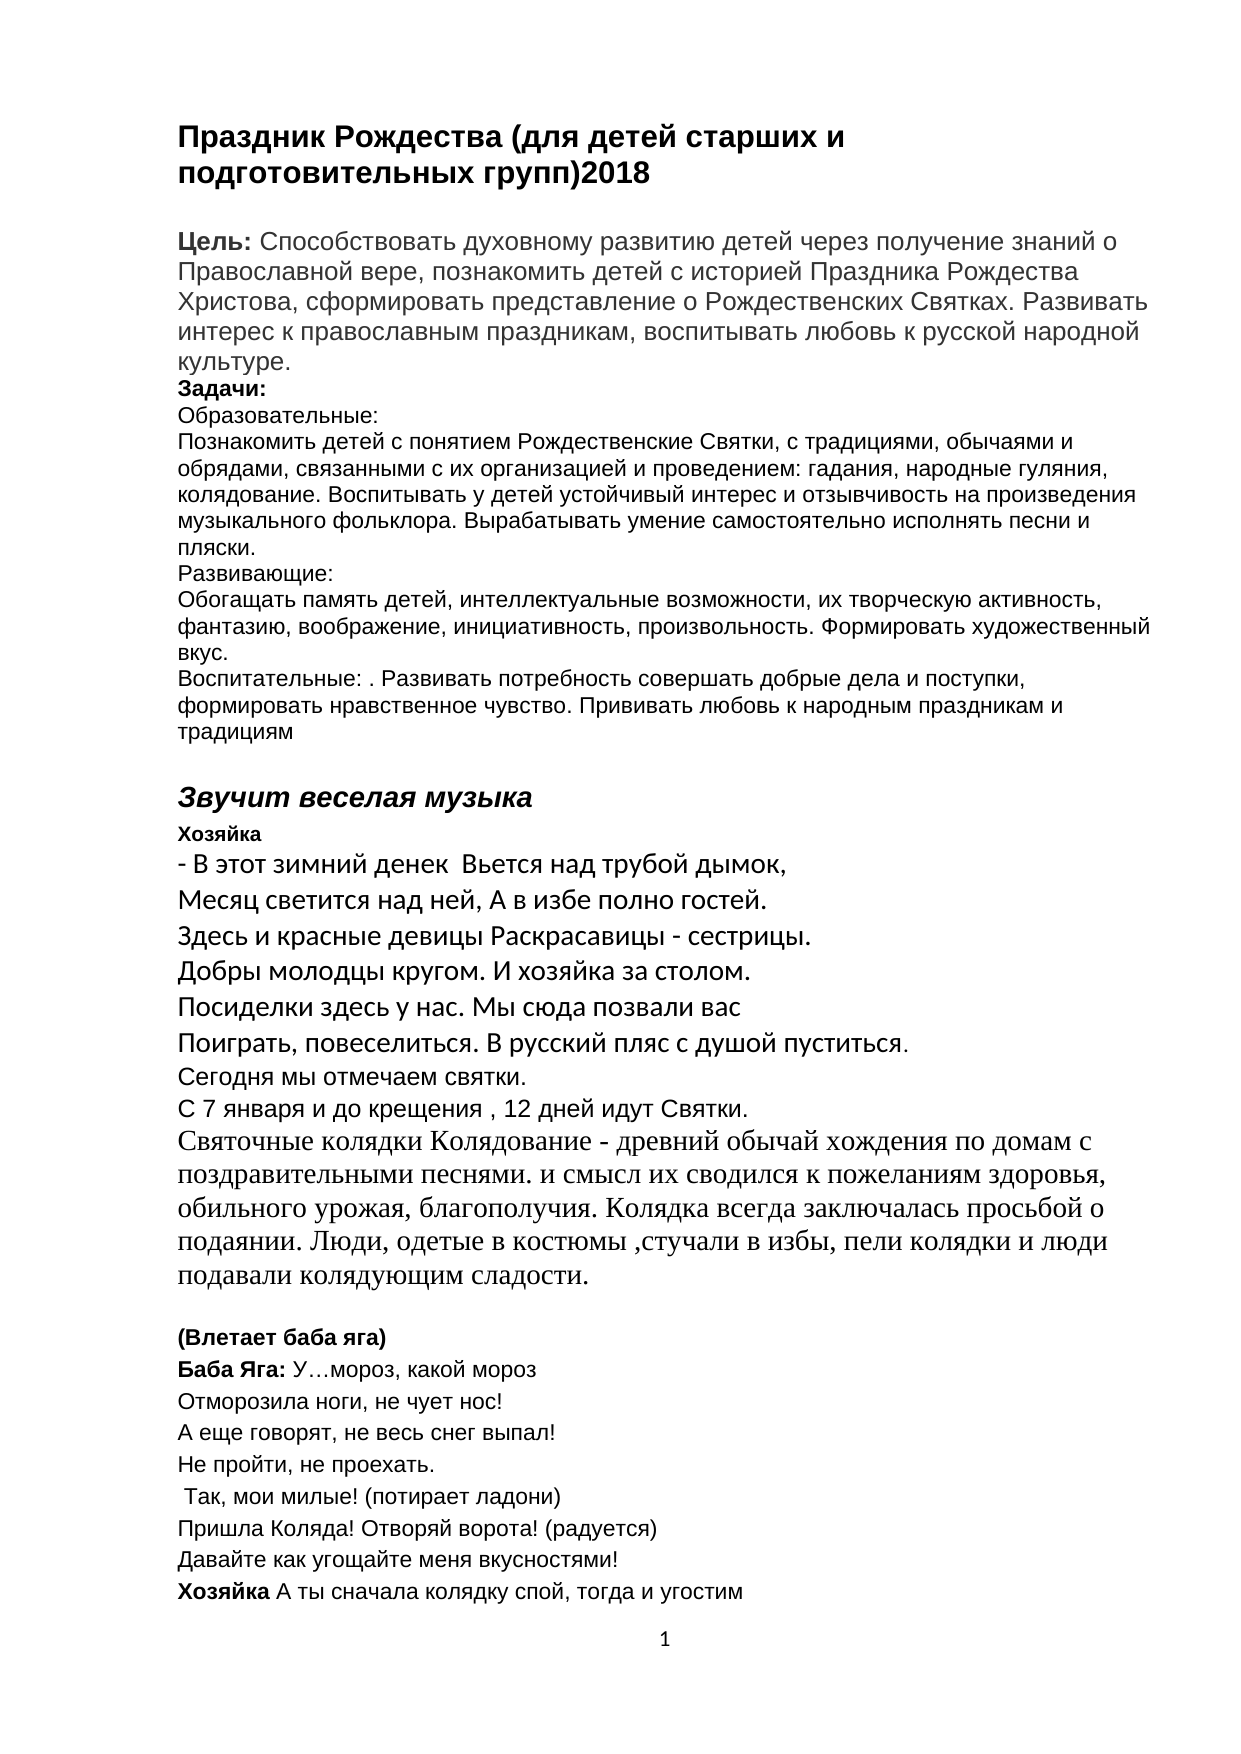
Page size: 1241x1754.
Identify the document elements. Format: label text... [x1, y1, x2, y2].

text Звучит веселая музыка [177, 780, 1152, 814]
text Месяц светится над ней, А в избе полно гостей. [177, 881, 1152, 917]
text (Влетает баба яга) [177, 1319, 1152, 1350]
text - В этот зимний денек Вьется над трубой дымок, [177, 846, 1152, 881]
text Цель: Способствовать духовному развитию детей через получение знаний о Православной вере, познакомить детей с историей Праздника Рождества Христова, сформировать представление о Рождественских Святках. Развивать интерес к православным праздникам, воспитывать любовь к русской народной культуре. [291, 226, 1152, 375]
text Посиделки здесь у нас. Мы сюда позвали вас [177, 988, 1152, 1024]
text Сегодня мы отмечаем святки. [177, 1059, 1152, 1091]
text Добры молодцы кругом. И хозяйка за столом. [177, 952, 1152, 988]
text Так, мои милые! (потирает ладони) Пришла Коляда! Отворяй ворота! (радуется) [177, 1477, 1152, 1541]
text Хозяйка [177, 814, 1152, 846]
text Хозяйка А ты сначала колядку спой, тогда и угостим [177, 1573, 1152, 1604]
text Святочные колядки Колядование - древний обычай хождения по домам с поздравительными песнями. и смысл их сводился к пожеланиям здоровья, обильного урожая, благополучия. Колядка всегда заключалась просьбой о подаянии. Люди, одетые в костюмы ,стучали в избы, пели колядки и люди подавали колядующим сладости. [177, 1123, 1152, 1291]
text Поиграть, повеселиться. В русский пляс с душой пуститься. [177, 1024, 1152, 1059]
text Давайте как угощайте меня вкусностями! [177, 1541, 1152, 1573]
text Здесь и красные девицы Раскрасавицы - сестрицы. [177, 917, 1152, 952]
text Задачи: Образовательные: Познакомить детей с понятием Рождественские Святки, с традициями, обычаями и обрядами, связанными с их организацией и проведением: гадания, народные гуляния, колядование. Воспитывать у детей устойчивый интерес и отзывчивость на произведения музыкального фольклора. Вырабатывать умение самостоятельно исполнять песни и пляски. Развивающие: Обогащать память детей, интеллектуальные возможности, их творческую активность, фантазию, воображение, инициативность, произвольность. Формировать художественный вкус. Воспитательные: . Развивать потребность совершать добрые дела и поступки, формировать нравственное чувство. Прививать любовь к народным праздникам и традициям [177, 375, 1152, 744]
text Праздник Рождества (для детей старших и подготовительных групп)2018 [177, 118, 1152, 190]
text С 7 января и до крещения , 12 дней идут Святки. [177, 1091, 1152, 1123]
text Баба Яга: У…мороз, какой мороз Отморозила ноги, не чует нос! А еще говорят, не весь снег выпал! Не пройти, не проехать. [177, 1350, 1152, 1477]
